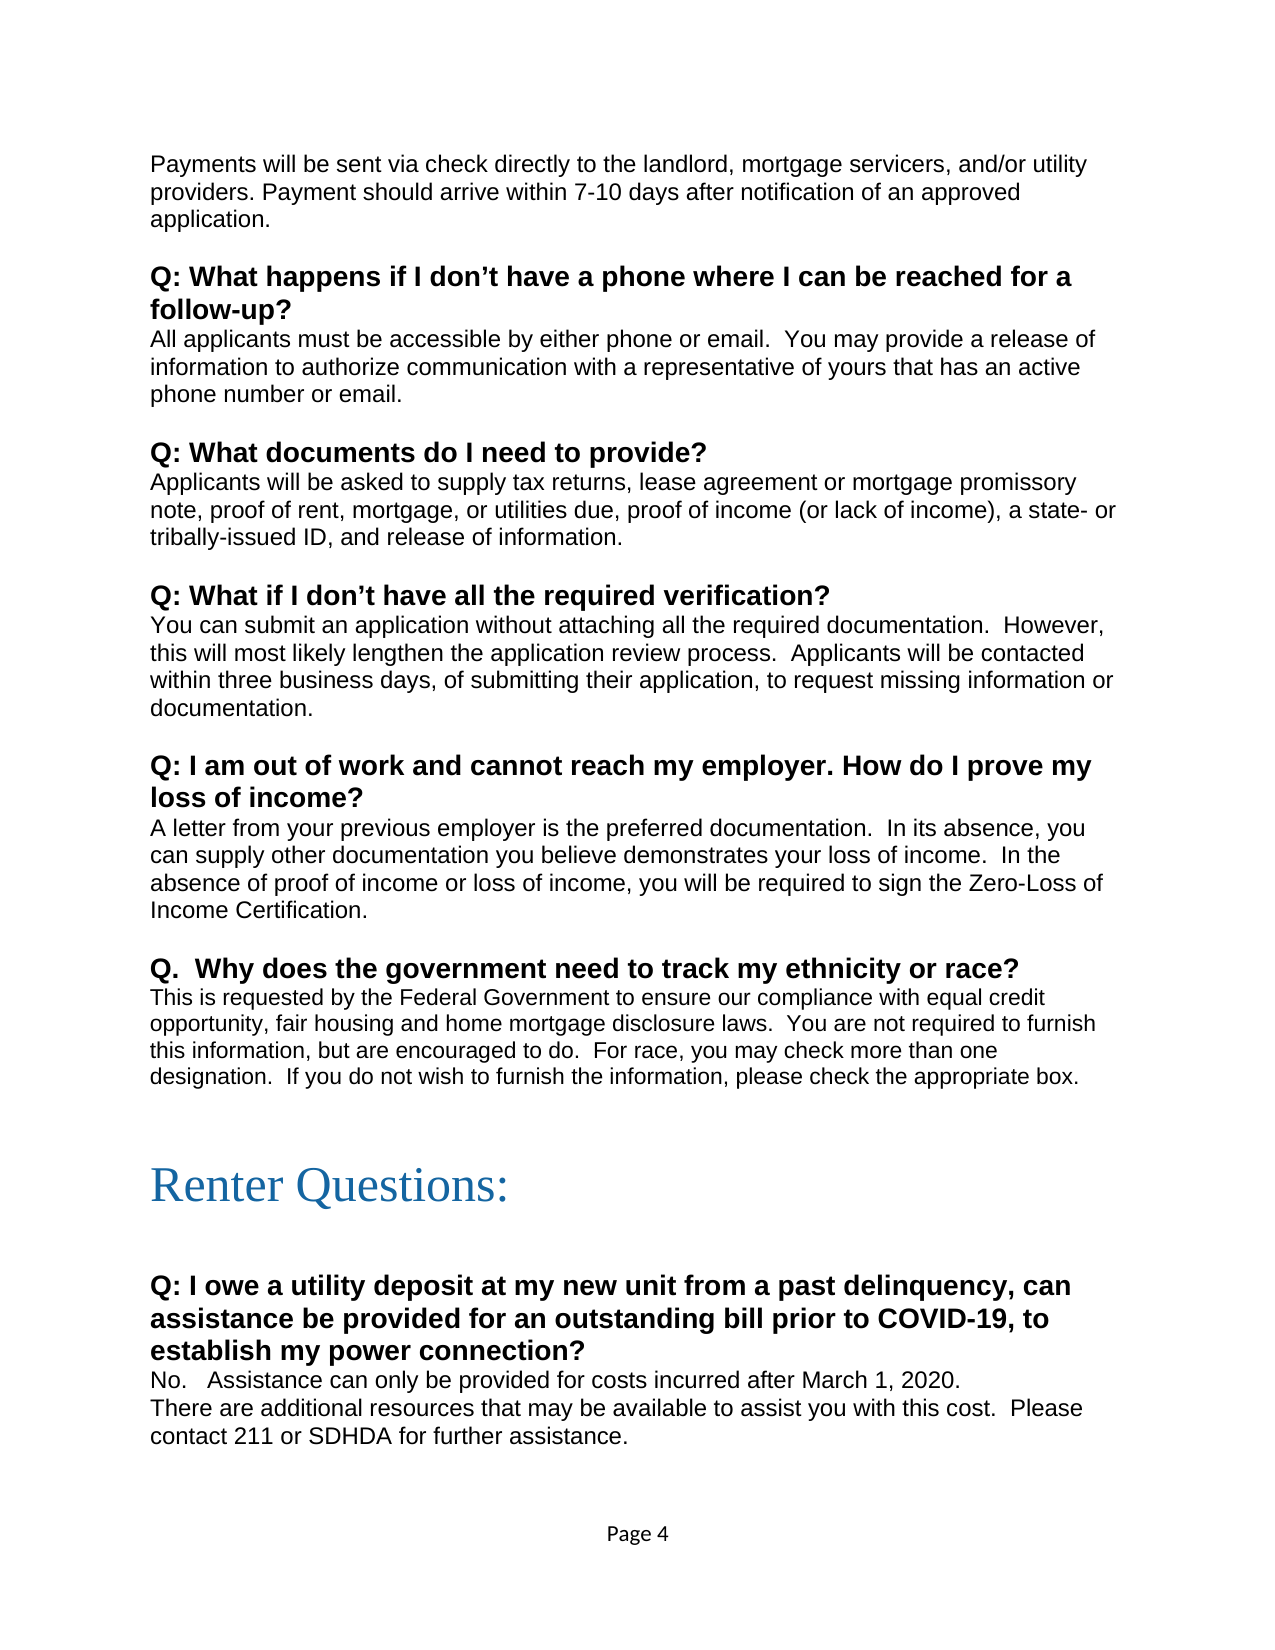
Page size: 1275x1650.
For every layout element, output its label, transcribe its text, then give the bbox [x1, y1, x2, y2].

text Q: I am out of work and cannot reach my employer. How do I prove my loss of income? [150, 749, 1125, 814]
text Q. Why does the government need to track my ethnicity or race? [149, 952, 1125, 984]
text You can submit an application without attaching all the required documentation. However, this will most likely lengthen the application review process. Applicants will be contacted within three business days, of submitting their application, to request missing information or documentation. [150, 611, 1125, 721]
text Q: What documents do I need to provide? [150, 436, 1125, 468]
text No. Assistance can only be provided for costs incurred after March 1, 2020. [150, 1366, 1125, 1394]
text Q: What if I don’t have all the required verification? [150, 578, 1125, 611]
text There are additional resources that may be available to assist you with this cost. Please contact 211 or SDHDA for further assistance. [150, 1394, 1125, 1449]
text All applicants must be accessible by either phone or email. You may provide a release of information to authorize communication with a representative of yours that has an active phone number or email. [150, 325, 1125, 408]
text A letter from your previous employer is the preferred documentation. In its absence, you can supply other documentation you believe demonstrates your loss of income. In the absence of proof of income or loss of income, you will be required to sign the Zero-Loss of Income Certification. [150, 814, 1125, 924]
text Q: I owe a utility deposit at my new unit from a past delinquency, can assistance be provided for an outstanding bill prior to COVID-19, to establish my power connection? [150, 1269, 1125, 1366]
text Renter Questions: [150, 1154, 1125, 1212]
text Q: What happens if I don’t have a phone where I can be reached for a follow-up? [150, 260, 1125, 325]
text Payments will be sent via check directly to the landlord, mortgage servicers, and/or utility providers. Payment should arrive within 7-10 days after notification of an approved application. [150, 150, 1125, 233]
text Applicants will be asked to supply tax returns, lease agreement or mortgage promissory note, proof of rent, mortgage, or utilities due, proof of income (or lack of income), a state- or tribally-issued ID, and release of information. [150, 468, 1125, 551]
text This is requested by the Federal Government to ensure our compliance with equal credit opportunity, fair housing and home mortgage disclosure laws. You are not required to furnish this information, but are encouraged to do. For race, you may check more than one designation. If you do not wish to furnish the information, please check the appropriate box. [149, 984, 1125, 1089]
